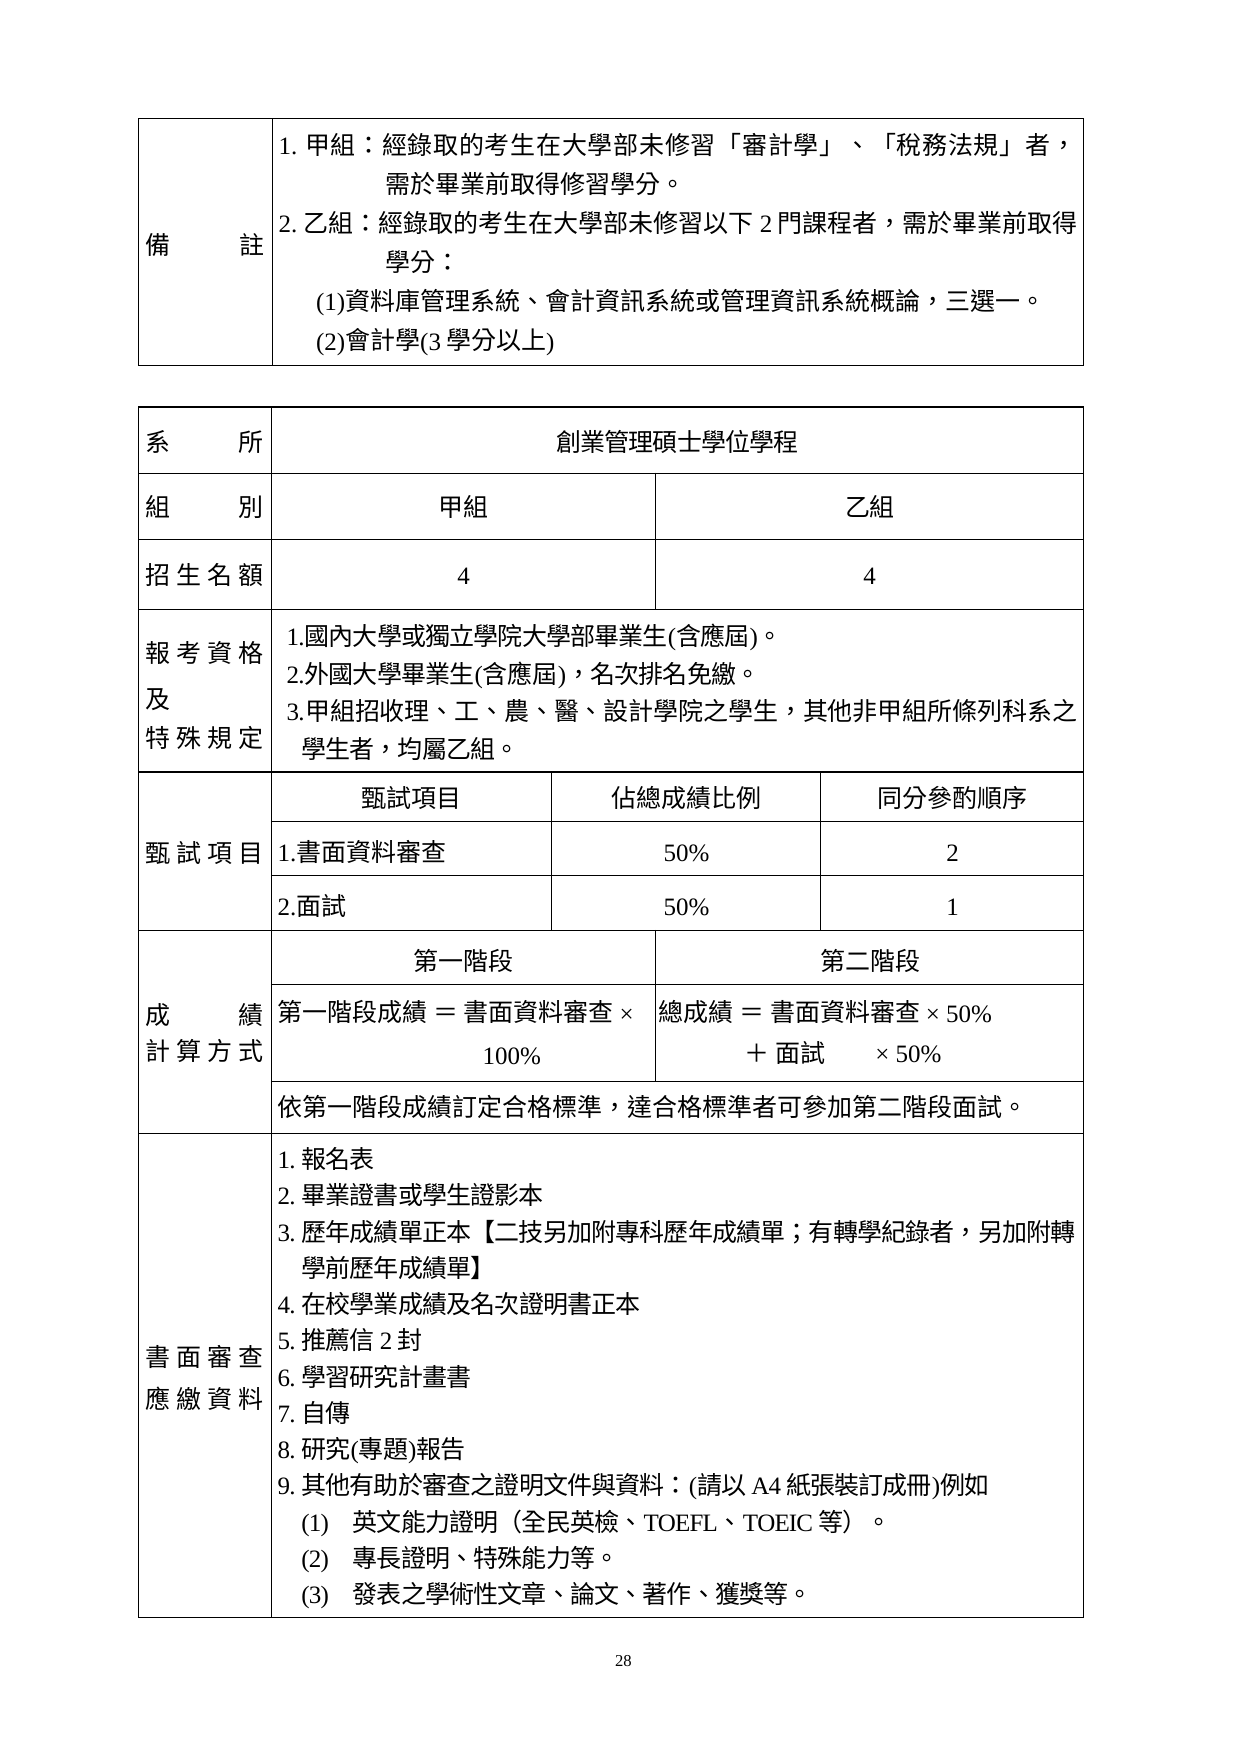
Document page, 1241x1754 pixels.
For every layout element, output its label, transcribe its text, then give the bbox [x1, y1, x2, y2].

table_header 創業管理碩士學位學程 [272, 408, 1083, 472]
table_cell 1 [821, 876, 1083, 930]
table_cell 甄試項目 [139, 773, 271, 930]
table_cell 成績 計算方式 [139, 931, 271, 1133]
table_cell 同分參酌順序 [821, 773, 1083, 821]
table_cell 第一階段成績 ＝ 書面資料審查 × 100% [272, 985, 655, 1081]
table_cell 50% [552, 876, 820, 930]
table_cell 乙組 [656, 474, 1083, 539]
table_cell 組別 [139, 474, 271, 539]
table_cell 4 [656, 540, 1083, 608]
table_cell 1.國內大學或獨立學院大學部畢業生(含應屆)。 2.外國大學畢業生(含應屆)，名次排名免繳。 3.甲組招收理、工、農、醫、設計學院之學生，其他非甲組所條列科系之學生者，均屬乙組。 [272, 610, 1083, 771]
table_cell 招生名額 [139, 540, 271, 608]
table_cell 備註 [139, 119, 272, 365]
table_cell 第一階段 [272, 931, 655, 984]
table_cell 1.書面資料審查 [272, 822, 551, 875]
table_cell 書面審查 應繳資料 [139, 1134, 271, 1617]
table_cell 佔總成績比例 [552, 773, 820, 821]
table_cell 2.面試 [272, 876, 551, 930]
table_cell 1. 報名表 2. 畢業證書或學生證影本 3. 歷年成績單正本【二技另加附專科歷年成績單；有轉學紀錄者，另加附轉學前歷年成績單】 4. 在校學業成績及名次證明書正本 5. 推薦信2封 6. 學習研究計畫書 7. 自傳 8. 研究(專題)報告 9. 其他有助於審查之證明文件與資料：(請以A4紙張裝訂成冊)例如 (1) 英文能力證明（全民英檢、TOEFL、TOEIC等）。 (2) 專長證明、特殊能力等。 (3) 發表之學術性文章、論文、著作、獲獎等。 [272, 1134, 1083, 1617]
table_cell 第二階段 [656, 931, 1083, 984]
table_cell 50% [552, 822, 820, 875]
table_cell 甄試項目 [272, 773, 551, 821]
table_cell 依第一階段成績訂定合格標準，達合格標準者可參加第二階段面試。 [272, 1082, 1083, 1133]
table_cell 1. 甲組：經錄取的考生在大學部未修習「審計學」、「稅務法規」者，需於畢業前取得修習學分。 2. 乙組：經錄取的考生在大學部未修習以下2門課程者，需於畢業前取得學分： (1)資料庫管理系統、會計資訊系統或管理資訊系統概論，三選一。 (2)會計學(3學分以上) [273, 119, 1083, 365]
table_cell 總成績 ＝ 書面資料審查 × 50% ＋ 面試 × 50% [656, 985, 1083, 1081]
table_cell 2 [821, 822, 1083, 875]
table_cell 4 [272, 540, 655, 608]
table_header 系所 [139, 408, 271, 472]
table_cell 報考資格 及 特殊規定 [139, 610, 271, 771]
table_cell 甲組 [272, 474, 655, 539]
